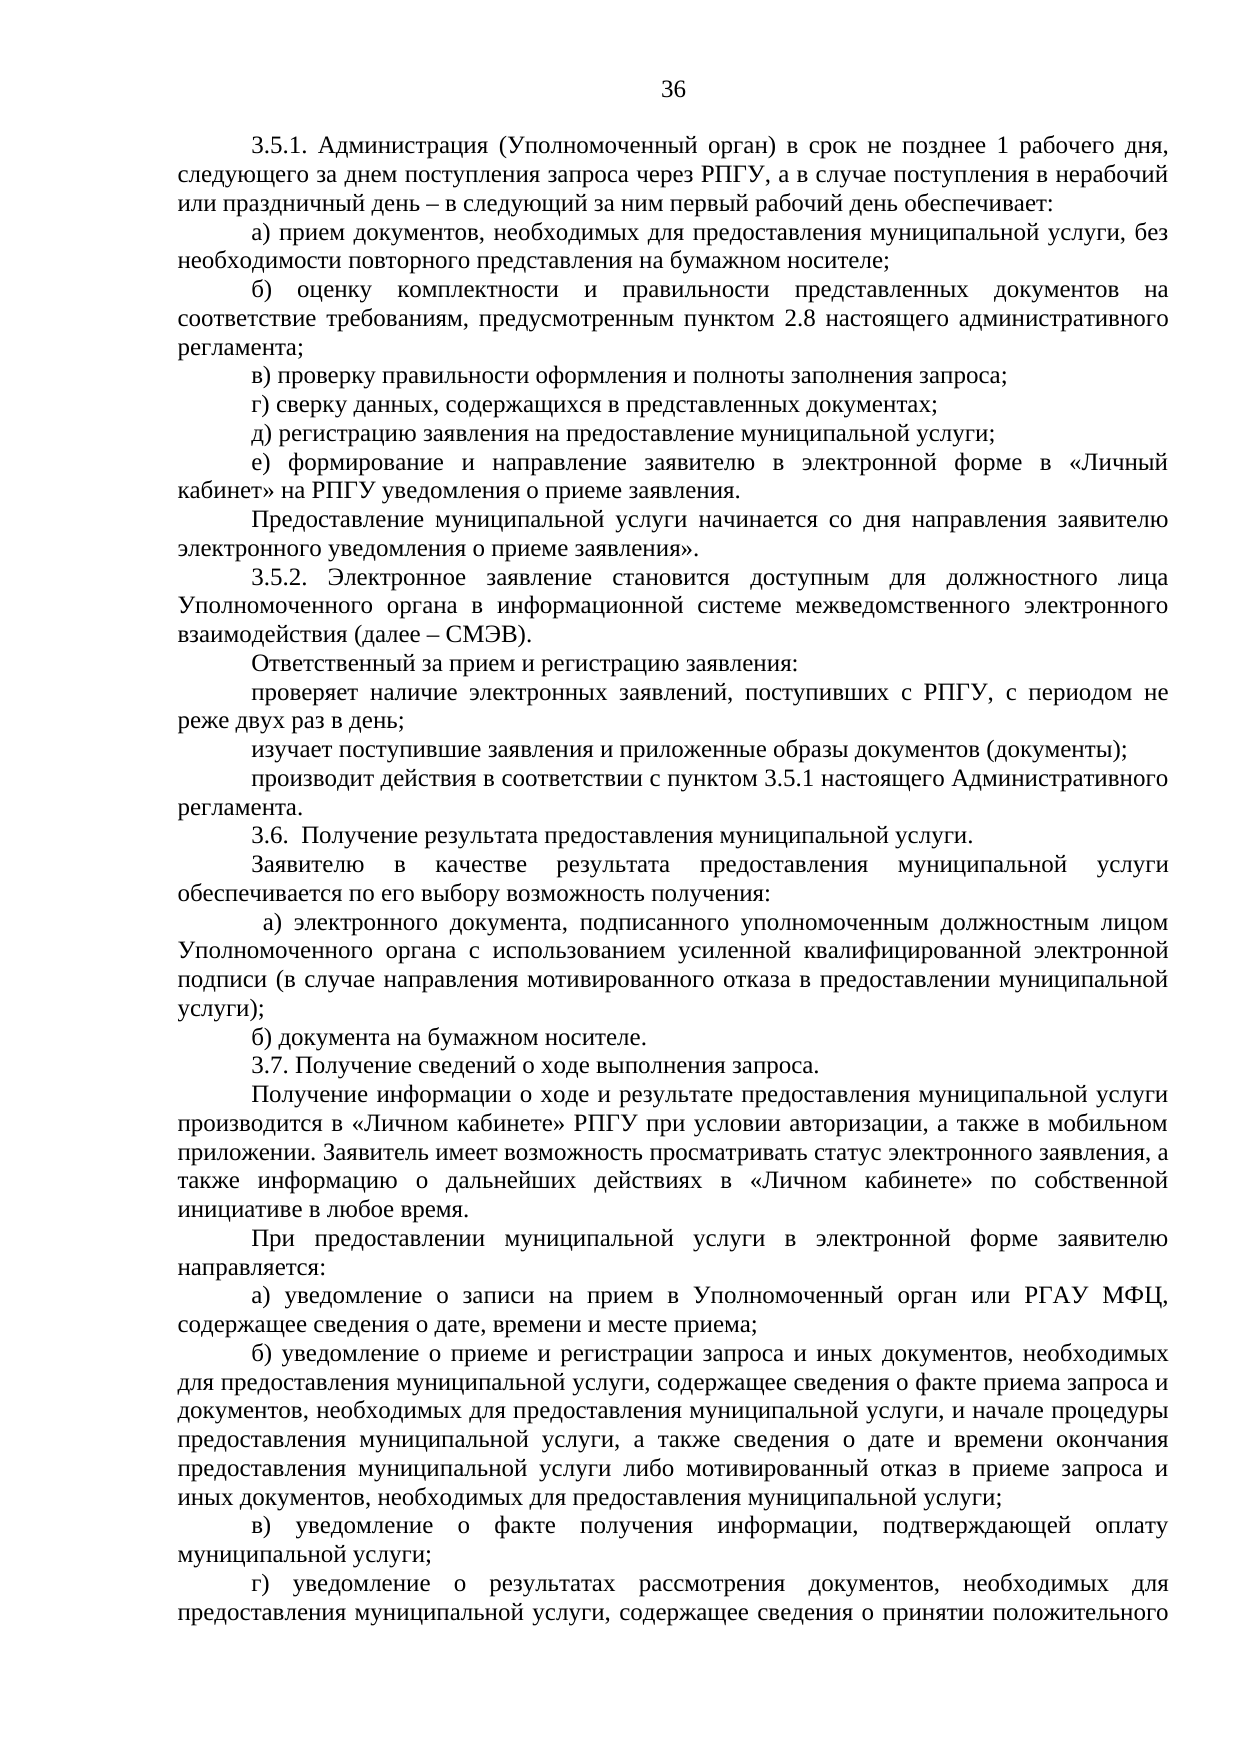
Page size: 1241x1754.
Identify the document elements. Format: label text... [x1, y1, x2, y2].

text 3.6. Получение результата предоставления муниципальной услуги. [177, 821, 1169, 849]
text 3.7. Получение сведений о ходе выполнения запроса. [177, 1051, 1169, 1079]
text изучает поступившие заявления и приложенные образы документов (документы); [177, 734, 1169, 763]
text а) прием документов, необходимых для предоставления муниципальной услуги, без необходимости повторного представления на бумажном носителе; [177, 217, 1169, 274]
text Ответственный за прием и регистрацию заявления: [177, 648, 1169, 677]
text в) уведомление о факте получения информации, подтверждающей оплату муниципальной услуги; [177, 1511, 1169, 1568]
text 3.5.1. Администрация (Уполномоченный орган) в срок не позднее 1 рабочего дня, следующего за днем поступления запроса через РПГУ, а в случае поступления в нерабочий или праздничный день – в следующий за ним первый рабочий день обеспечивает: [177, 131, 1169, 217]
text д) регистрацию заявления на предоставление муниципальной услуги; [177, 418, 1169, 447]
text е) формирование и направление заявителю в электронной форме в «Личный кабинет» на РПГУ уведомления о приеме заявления. [177, 447, 1169, 504]
text а) электронного документа, подписанного уполномоченным должностным лицом Уполномоченного органа с использованием усиленной квалифицированной электронной подписи (в случае направления мотивированного отказа в предоставлении муниципальной услуги); [177, 907, 1169, 1022]
text а) уведомление о записи на прием в Уполномоченный орган или РГАУ МФЦ, содержащее сведения о дате, времени и месте приема; [177, 1281, 1169, 1338]
text Получение информации о ходе и результате предоставления муниципальной услуги производится в «Личном кабинете» РПГУ при условии авторизации, а также в мобильном приложении. Заявитель имеет возможность просматривать статус электронного заявления, а также информацию о дальнейших действиях в «Личном кабинете» по собственной инициативе в любое время. [177, 1079, 1169, 1223]
text При предоставлении муниципальной услуги в электронной форме заявителю направляется: [177, 1223, 1169, 1281]
text Заявителю в качестве результата предоставления муниципальной услуги обеспечивается по его выбору возможность получения: [177, 849, 1169, 907]
text 3.5.2. Электронное заявление становится доступным для должностного лица Уполномоченного органа в информационной системе межведомственного электронного взаимодействия (далее – СМЭВ). [177, 562, 1169, 648]
text проверяет наличие электронных заявлений, поступивших с РПГУ, с периодом не реже двух раз в день; [177, 677, 1169, 734]
text в) проверку правильности оформления и полноты заполнения запроса; [177, 361, 1169, 389]
text б) уведомление о приеме и регистрации запроса и иных документов, необходимых для предоставления муниципальной услуги, содержащее сведения о факте приема запроса и документов, необходимых для предоставления муниципальной услуги, и начале процедуры предоставления муниципальной услуги, а также сведения о дате и времени окончания предоставления муниципальной услуги либо мотивированный отказ в приеме запроса и иных документов, необходимых для предоставления муниципальной услуги; [177, 1338, 1169, 1511]
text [177, 1568, 1169, 1626]
text г) сверку данных, содержащихся в представленных документах; [177, 389, 1169, 418]
text б) документа на бумажном носителе. [177, 1022, 1169, 1051]
text Предоставление муниципальной услуги начинается со дня направления заявителю электронного уведомления о приеме заявления». [177, 504, 1169, 562]
text б) оценку комплектности и правильности представленных документов на соответствие требованиям, предусмотренным пунктом 2.8 настоящего административного регламента; [177, 274, 1169, 361]
text производит действия в соответствии с пунктом 3.5.1 настоящего Административного регламента. [177, 763, 1169, 821]
